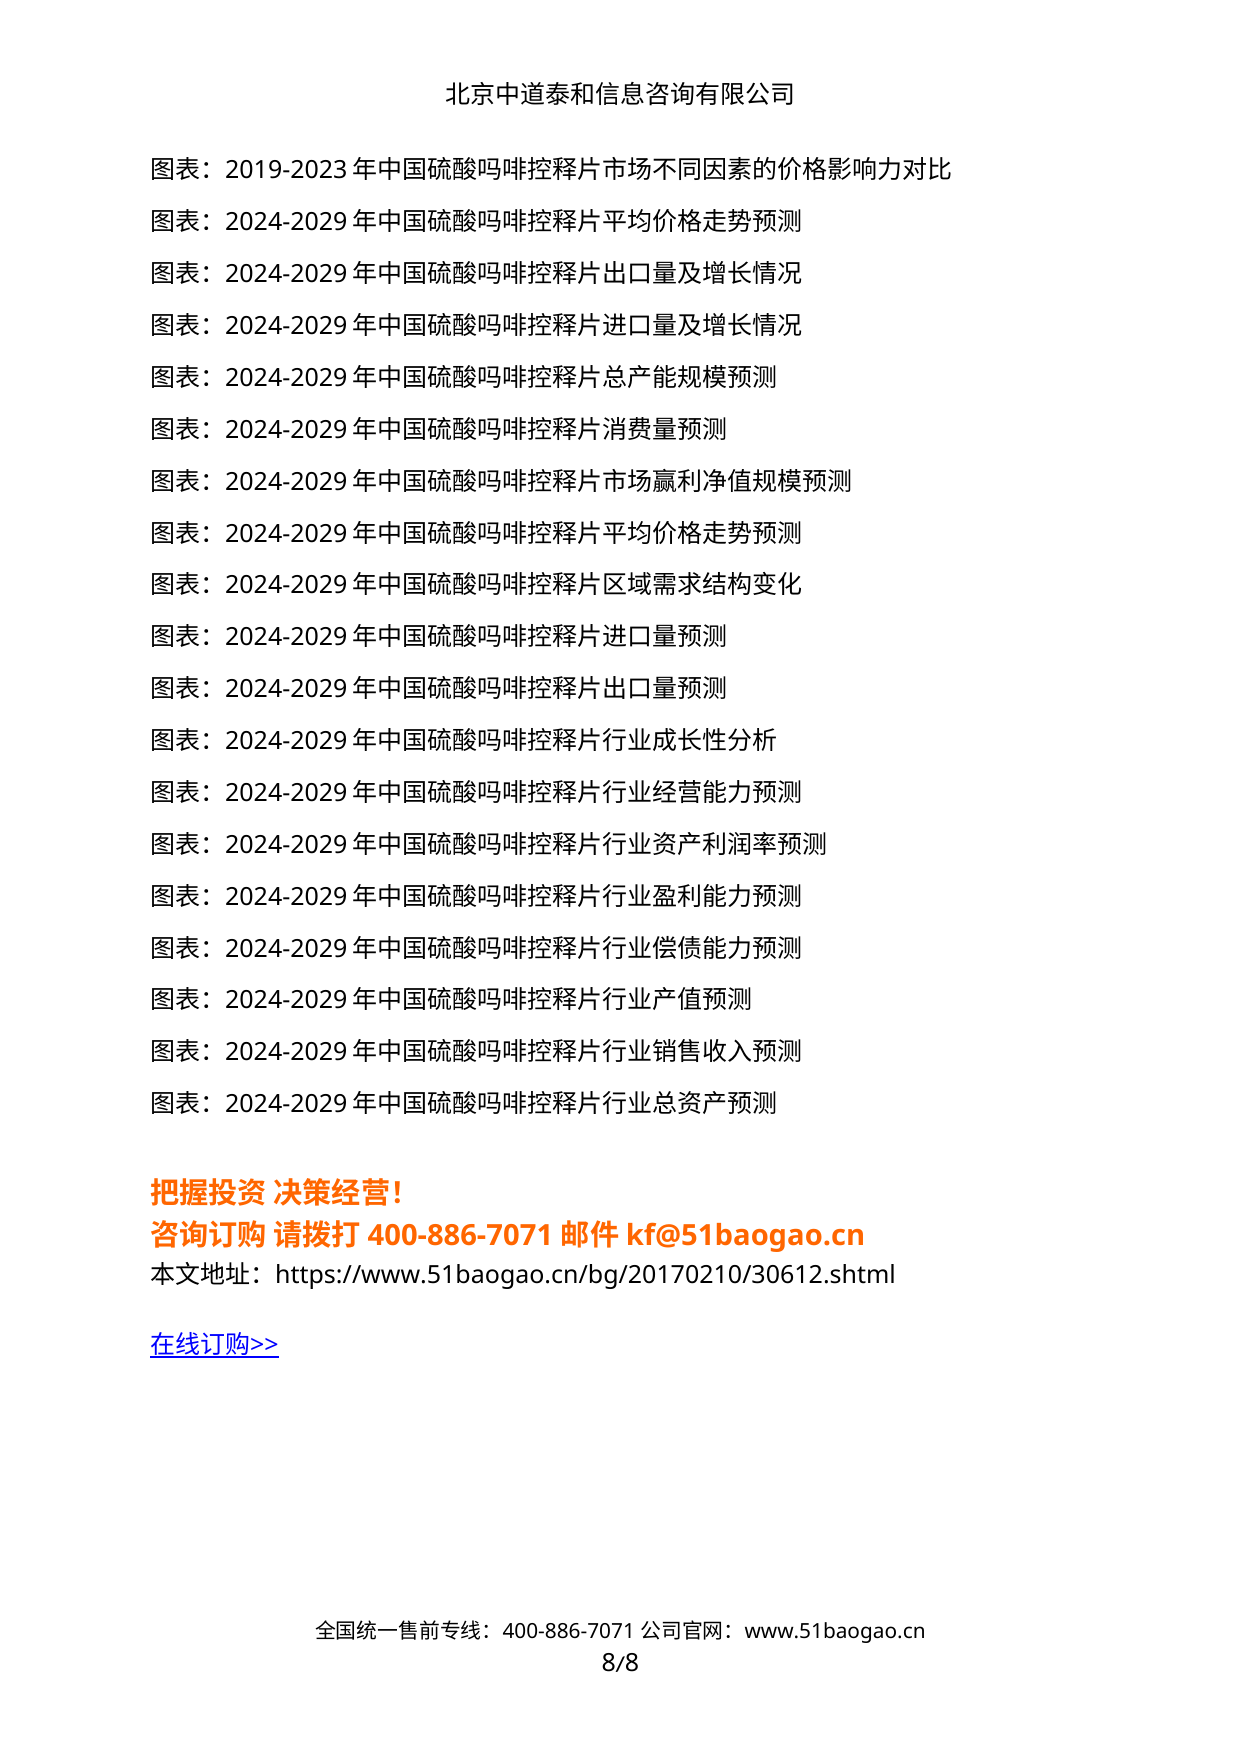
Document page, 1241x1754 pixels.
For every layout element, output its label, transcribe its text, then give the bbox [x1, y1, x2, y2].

text 图表：2024-2029年中国硫酸吗啡控释片行业销售收入预测 [150, 1032, 1090, 1068]
text 图表：2024-2029年中国硫酸吗啡控释片行业产值预测 [150, 980, 1090, 1016]
text 图表：2024-2029年中国硫酸吗啡控释片行业资产利润率预测 [150, 824, 1090, 861]
text 图表：2024-2029年中国硫酸吗啡控释片出口量预测 [150, 669, 1090, 705]
text 图表：2024-2029年中国硫酸吗啡控释片行业偿债能力预测 [150, 928, 1090, 964]
text 图表：2024-2029年中国硫酸吗啡控释片消费量预测 [150, 409, 1090, 446]
text 图表：2024-2029年中国硫酸吗啡控释片平均价格走势预测 [150, 513, 1090, 549]
text 图表：2024-2029年中国硫酸吗啡控释片总产能规模预测 [150, 357, 1090, 394]
text 图表：2024-2029年中国硫酸吗啡控释片区域需求结构变化 [150, 565, 1090, 601]
text 图表：2019-2023年中国硫酸吗啡控释片市场不同因素的价格影响力对比 [150, 150, 1090, 186]
text 图表：2024-2029年中国硫酸吗啡控释片平均价格走势预测 [150, 202, 1090, 238]
text 图表：2024-2029年中国硫酸吗啡控释片行业盈利能力预测 [150, 876, 1090, 912]
text 图表：2024-2029年中国硫酸吗啡控释片进口量及增长情况 [150, 306, 1090, 342]
text 在线订购>> [150, 1291, 1090, 1361]
text 图表：2024-2029年中国硫酸吗啡控释片行业成长性分析 [150, 721, 1090, 757]
text 把握投资 决策经营！咨询订购 请拨打 400-886-7071 邮件 kf@51baogao.cn本文地址：https://www.51baogao.cn/bg/20170210/30612.shtml [150, 1136, 1090, 1291]
text 图表：2024-2029年中国硫酸吗啡控释片行业总资产预测 [150, 1084, 1090, 1120]
text 图表：2024-2029年中国硫酸吗啡控释片行业经营能力预测 [150, 772, 1090, 809]
text 图表：2024-2029年中国硫酸吗啡控释片市场赢利净值规模预测 [150, 461, 1090, 497]
text 图表：2024-2029年中国硫酸吗啡控释片出口量及增长情况 [150, 254, 1090, 290]
text 图表：2024-2029年中国硫酸吗啡控释片进口量预测 [150, 617, 1090, 653]
